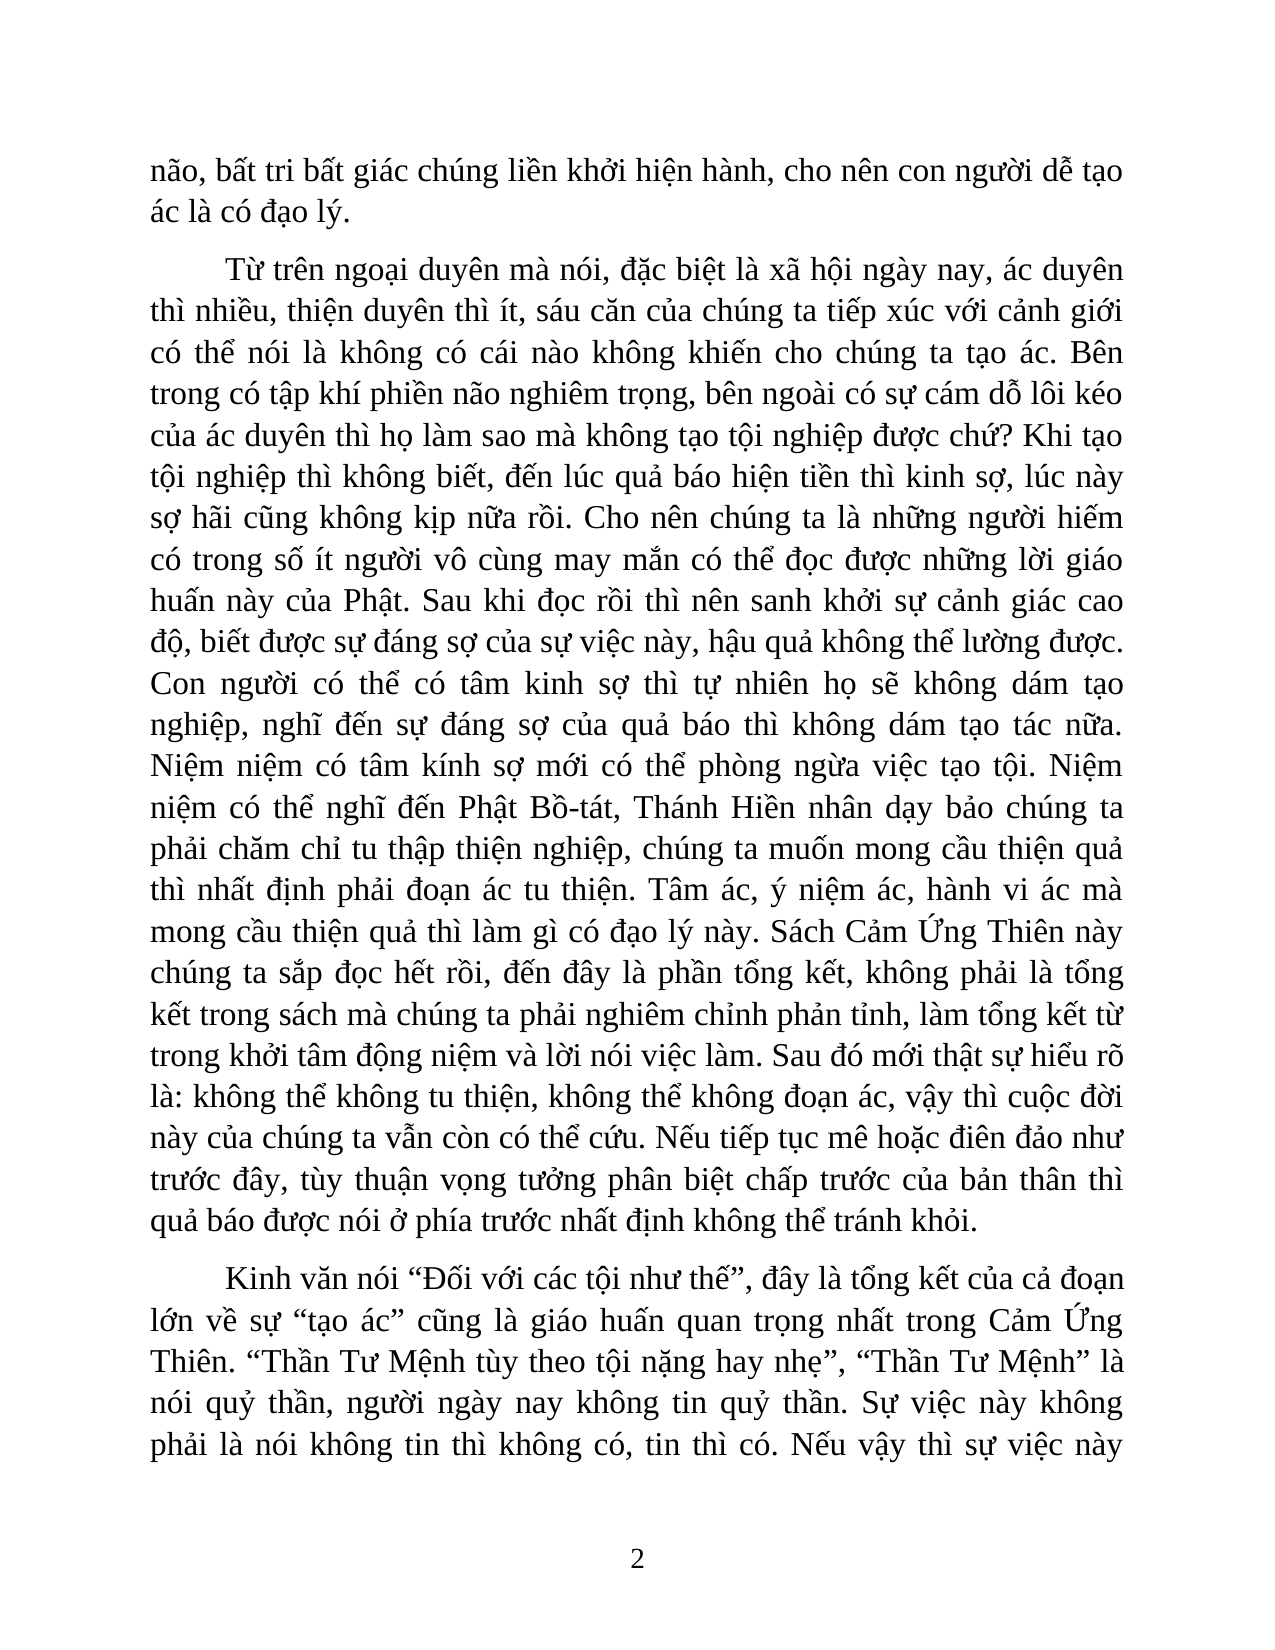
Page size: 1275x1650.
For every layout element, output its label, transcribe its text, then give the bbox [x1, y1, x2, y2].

text Từ trên ngoại duyên mà nói, đặc biệt là xã hội ngày nay, ác duyên thì nhiều, thiện duyên thì ít, sáu căn của chúng ta tiếp xúc với cảnh giới có thể nói là không có cái nào không khiến cho chúng ta tạo ác. Bên trong có tập khí phiền não nghiêm trọng, bên ngoài có sự cám dỗ lôi kéo của ác duyên thì họ làm sao mà không tạo tội nghiệp được chứ? Khi tạo tội nghiệp thì không biết, đến lúc quả báo hiện tiền thì kinh sợ, lúc này sợ hãi cũng không kịp nữa rồi. Cho nên chúng ta là những người hiếm có trong số ít người vô cùng may mắn có thể đọc được những lời giáo huấn này của Phật. Sau khi đọc rồi thì nên sanh khởi sự cảnh giác cao độ, biết được sự đáng sợ của sự việc này, hậu quả không thể lường được. Con người có thể có tâm kinh sợ thì tự nhiên họ sẽ không dám tạo nghiệp, nghĩ đến sự đáng sợ của quả báo thì không dám tạo tác nữa. Niệm niệm có tâm kính sợ mới có thể phòng ngừa việc tạo tội. Niệm niệm có thể nghĩ đến Phật Bồ-tát, Thánh Hiền nhân dạy bảo chúng ta phải chăm chỉ tu thập thiện nghiệp, chúng ta muốn mong cầu thiện quả thì nhất định phải đoạn ác tu thiện. Tâm ác, ý niệm ác, hành vi ác mà mong cầu thiện quả thì làm gì có đạo lý này. Sách Cảm Ứng Thiên này chúng ta sắp đọc hết rồi, đến đây là phần tổng kết, không phải là tổng kết trong sách mà chúng ta phải nghiêm chỉnh phản tỉnh, làm tổng kết từ trong khởi tâm động niệm và lời nói việc làm. Sau đó mới thật sự hiểu rõ là: không thể không tu thiện, không thể không đoạn ác, vậy thì cuộc đời này của chúng ta vẫn còn có thể cứu. Nếu tiếp tục mê hoặc điên đảo như trước đây, tùy thuận vọng tưởng phân biệt chấp trước của bản thân thì quả báo được nói ở phía trước nhất định không thể tránh khỏi. [150, 249, 1125, 1239]
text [150, 1258, 1125, 1462]
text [150, 150, 1125, 230]
